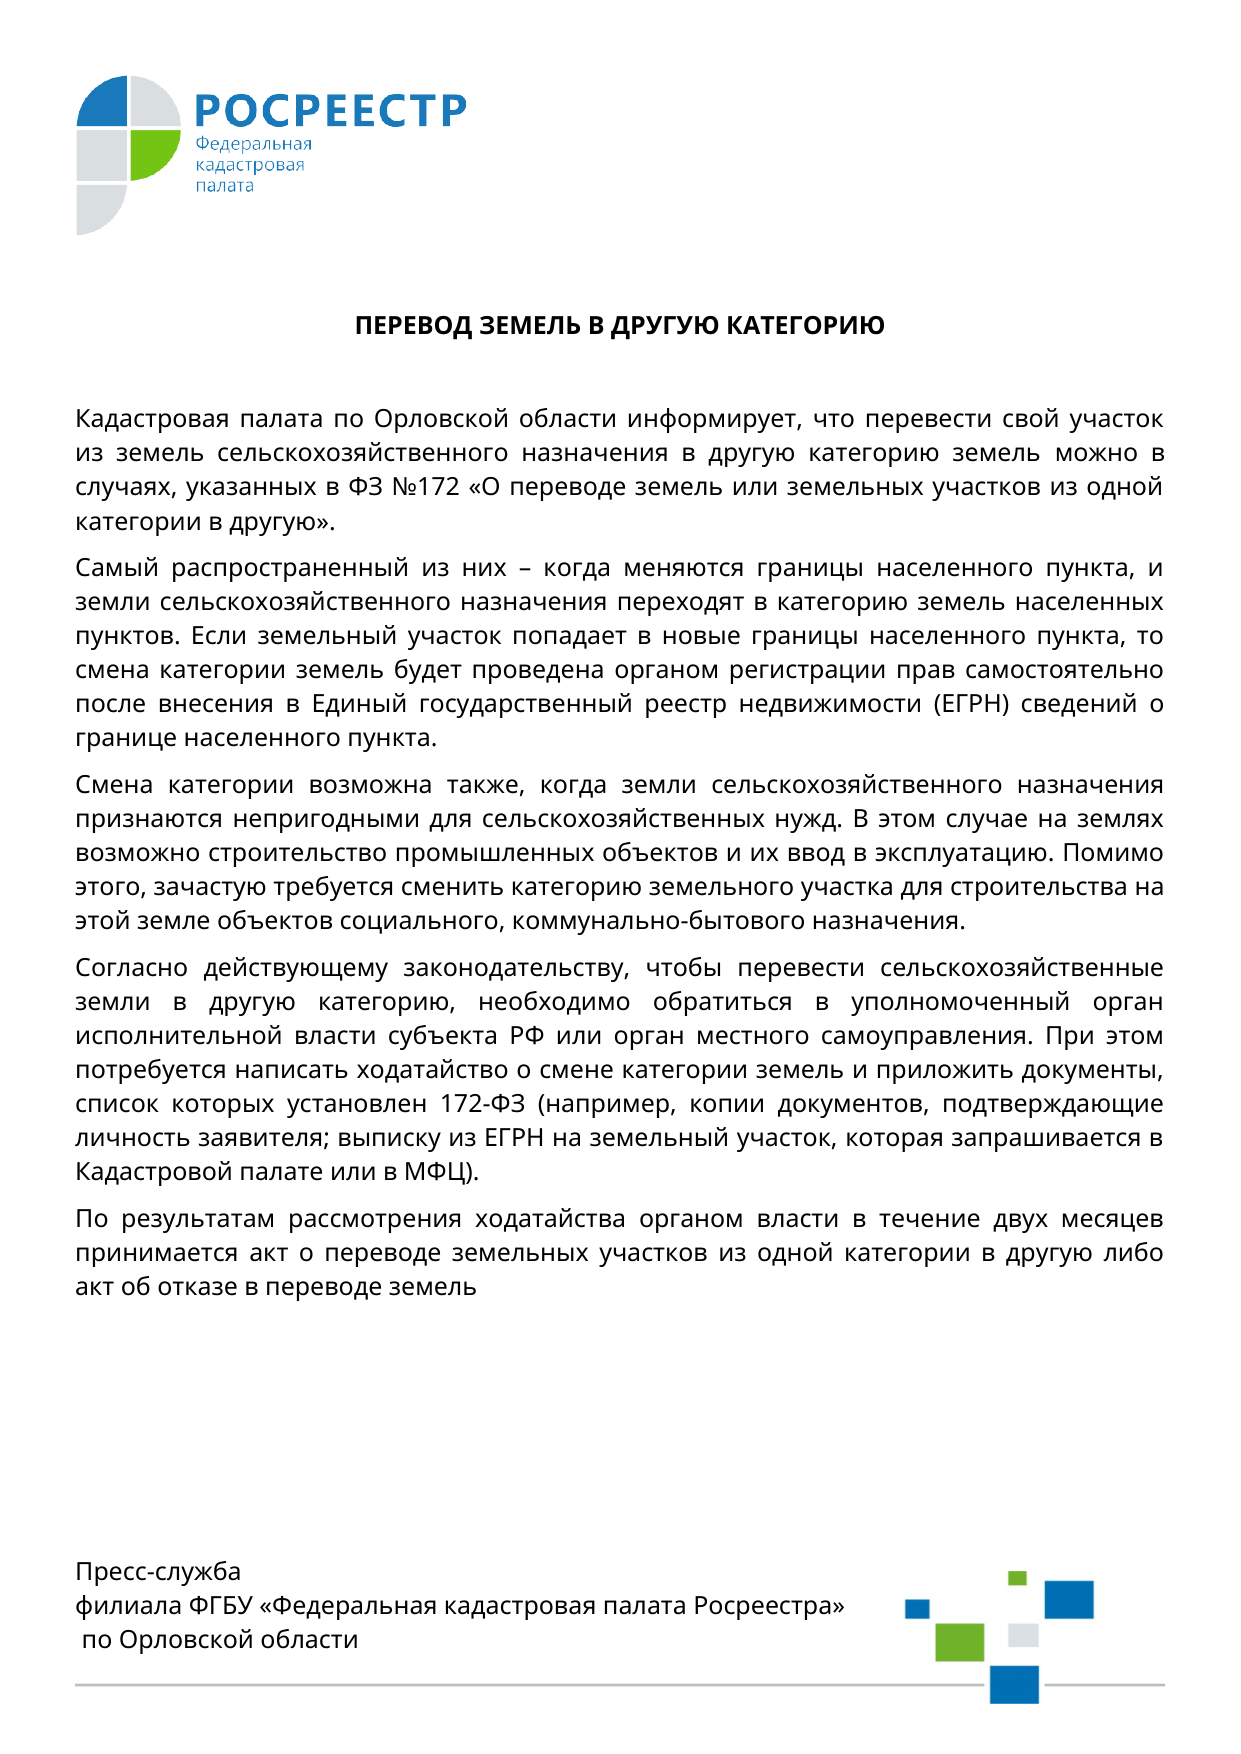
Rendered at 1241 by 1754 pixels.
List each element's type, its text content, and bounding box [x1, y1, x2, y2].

text Кадастровая палата по Орловской области информирует, что перевести свой участок из земель сельскохозяйственного назначения в другую категорию земель можно в случаях, указанных в ФЗ №172 «О переводе земель или земельных участков из одной категории в другую». [75, 401, 1165, 537]
text по Орловской области [75, 1622, 1165, 1656]
text По результатам рассмотрения ходатайства органом власти в течение двух месяцев принимается акт о переводе земельных участков из одной категории в другую либо акт об отказе в переводе земель [75, 1200, 1165, 1302]
text ПЕРЕВОД ЗЕМЕЛЬ В ДРУГУЮ КАТЕГОРИЮ [75, 308, 1165, 342]
text филиала ФГБУ «Федеральная кадастровая палата Росреестра» [75, 1587, 1165, 1622]
text Смена категории возможна также, когда земли сельскохозяйственного назначения признаются непригодными для сельскохозяйственных нужд. В этом случае на землях возможно строительство промышленных объектов и их ввод в эксплуатацию. Помимо этого, зачастую требуется сменить категорию земельного участка для строительства на этой земле объектов социального, коммунально-бытового назначения. [75, 767, 1165, 937]
text Самый распространенный из них – когда меняются границы населенного пункта, и земли сельскохозяйственного назначения переходят в категорию земель населенных пунктов. Если земельный участок попадает в новые границы населенного пункта, то смена категории земель будет проведена органом регистрации прав самостоятельно после внесения в Единый государственный реестр недвижимости (ЕГРН) сведений о границе населенного пункта. [75, 550, 1165, 754]
picture [75, 1571, 1166, 1704]
text Пресс-служба [75, 1553, 1165, 1587]
text Согласно действующему законодательству, чтобы перевести сельскохозяйственные земли в другую категорию, необходимо обратиться в уполномоченный орган исполнительной власти субъекта РФ или орган местного самоуправления. При этом потребуется написать ходатайство о смене категории земель и приложить документы, список которых установлен 172-ФЗ (например, копии документов, подтверждающие личность заявителя; выписку из ЕГРН на земельный участок, которая запрашивается в Кадастровой палате или в МФЦ). [75, 949, 1165, 1188]
